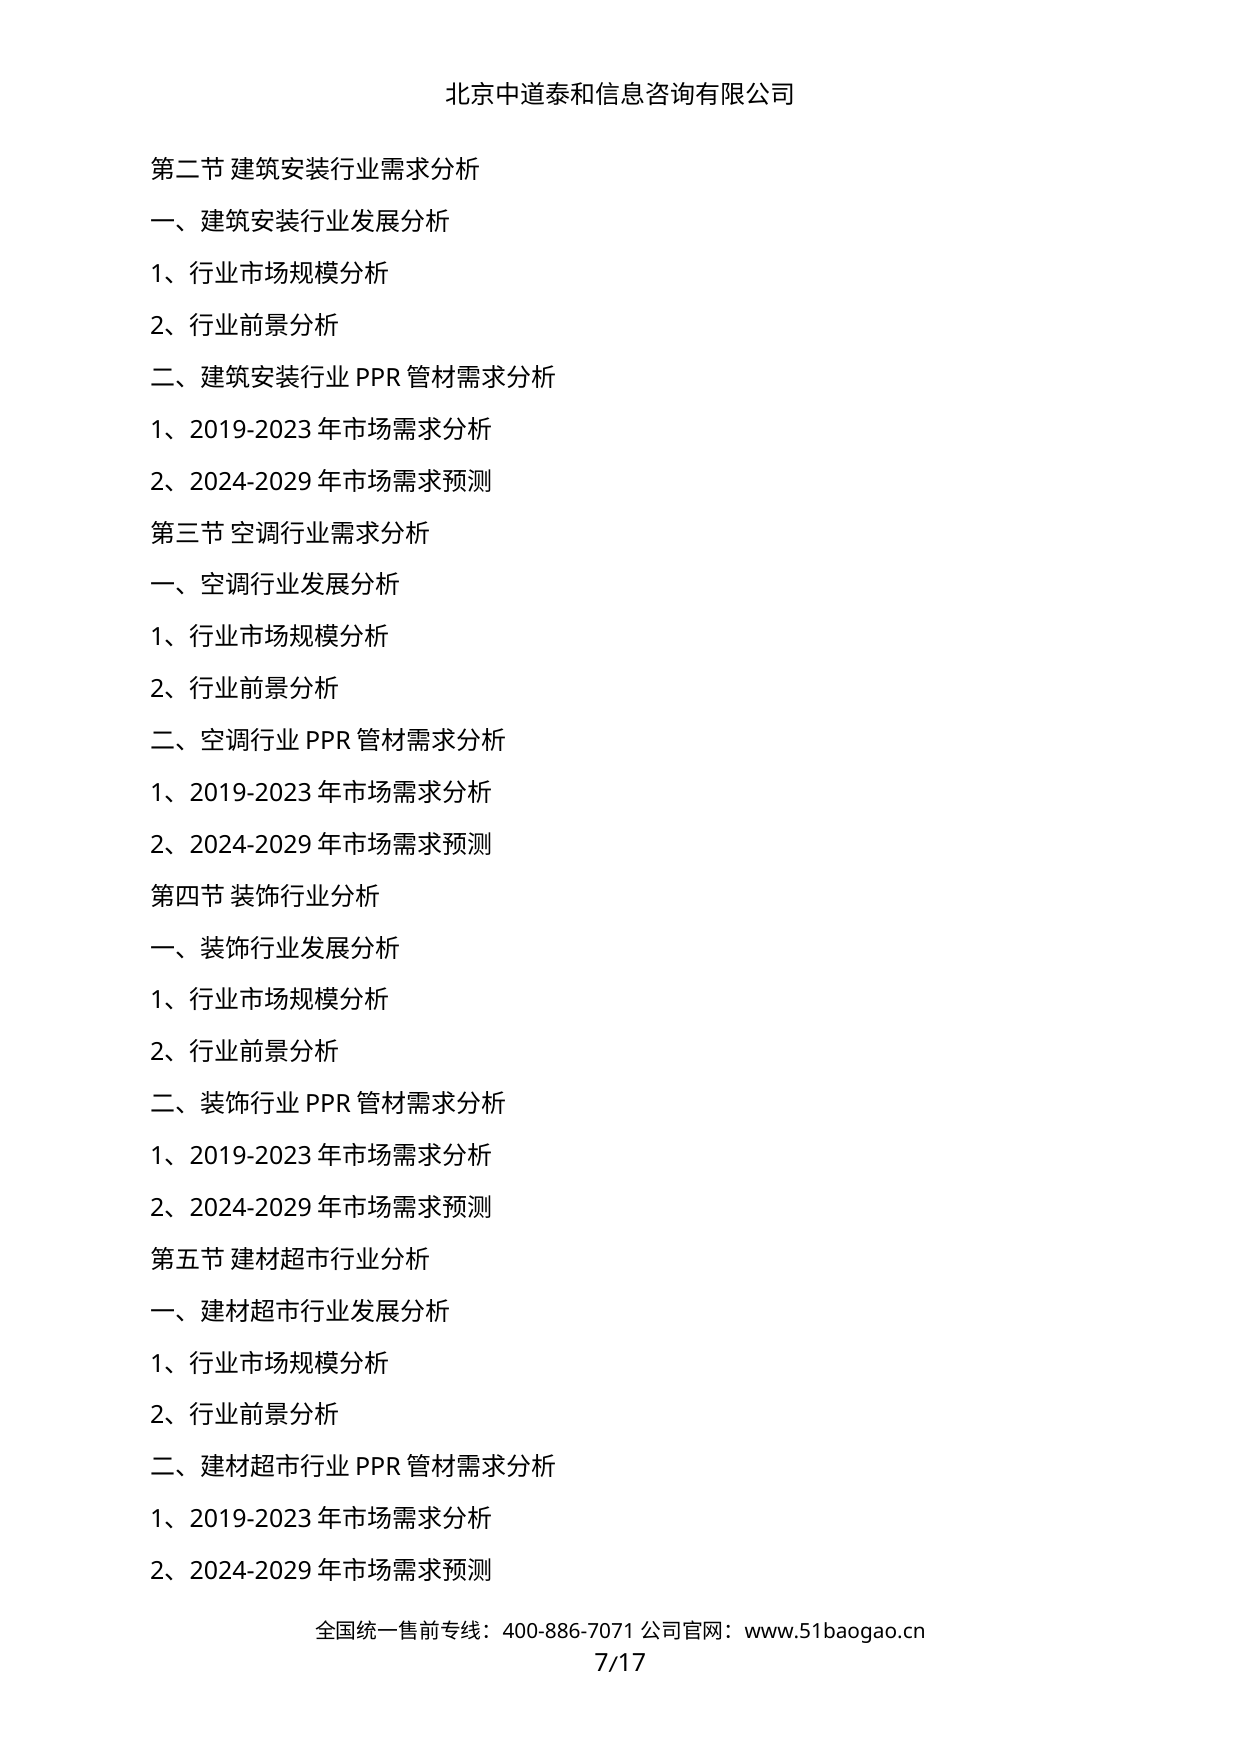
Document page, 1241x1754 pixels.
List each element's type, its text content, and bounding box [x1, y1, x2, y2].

text 第五节 建材超市行业分析 [150, 1239, 1090, 1276]
text 一、建筑安装行业发展分析 [150, 202, 1090, 238]
text 1、行业市场规模分析 [150, 980, 1090, 1016]
text 2、行业前景分析 [150, 306, 1090, 342]
text 2、行业前景分析 [150, 1395, 1090, 1431]
text 二、建筑安装行业PPR管材需求分析 [150, 357, 1090, 394]
text 1、2019-2023年市场需求分析 [150, 1499, 1090, 1535]
text 1、2019-2023年市场需求分析 [150, 1136, 1090, 1172]
text 二、空调行业PPR管材需求分析 [150, 721, 1090, 757]
text 2、2024-2029年市场需求预测 [150, 1551, 1090, 1587]
text 2、2024-2029年市场需求预测 [150, 824, 1090, 861]
text 第四节 装饰行业分析 [150, 876, 1090, 912]
text 一、建材超市行业发展分析 [150, 1291, 1090, 1327]
text 第三节 空调行业需求分析 [150, 513, 1090, 549]
text 一、空调行业发展分析 [150, 565, 1090, 601]
text 1、行业市场规模分析 [150, 254, 1090, 290]
text 第二节 建筑安装行业需求分析 [150, 150, 1090, 186]
text 1、2019-2023年市场需求分析 [150, 409, 1090, 446]
text 一、装饰行业发展分析 [150, 928, 1090, 964]
text 二、建材超市行业PPR管材需求分析 [150, 1447, 1090, 1483]
text 二、装饰行业PPR管材需求分析 [150, 1084, 1090, 1120]
text 2、2024-2029年市场需求预测 [150, 1187, 1090, 1224]
text 2、2024-2029年市场需求预测 [150, 461, 1090, 497]
text 2、行业前景分析 [150, 669, 1090, 705]
text 1、行业市场规模分析 [150, 1343, 1090, 1379]
text 1、2019-2023年市场需求分析 [150, 772, 1090, 809]
text 2、行业前景分析 [150, 1032, 1090, 1068]
text 1、行业市场规模分析 [150, 617, 1090, 653]
